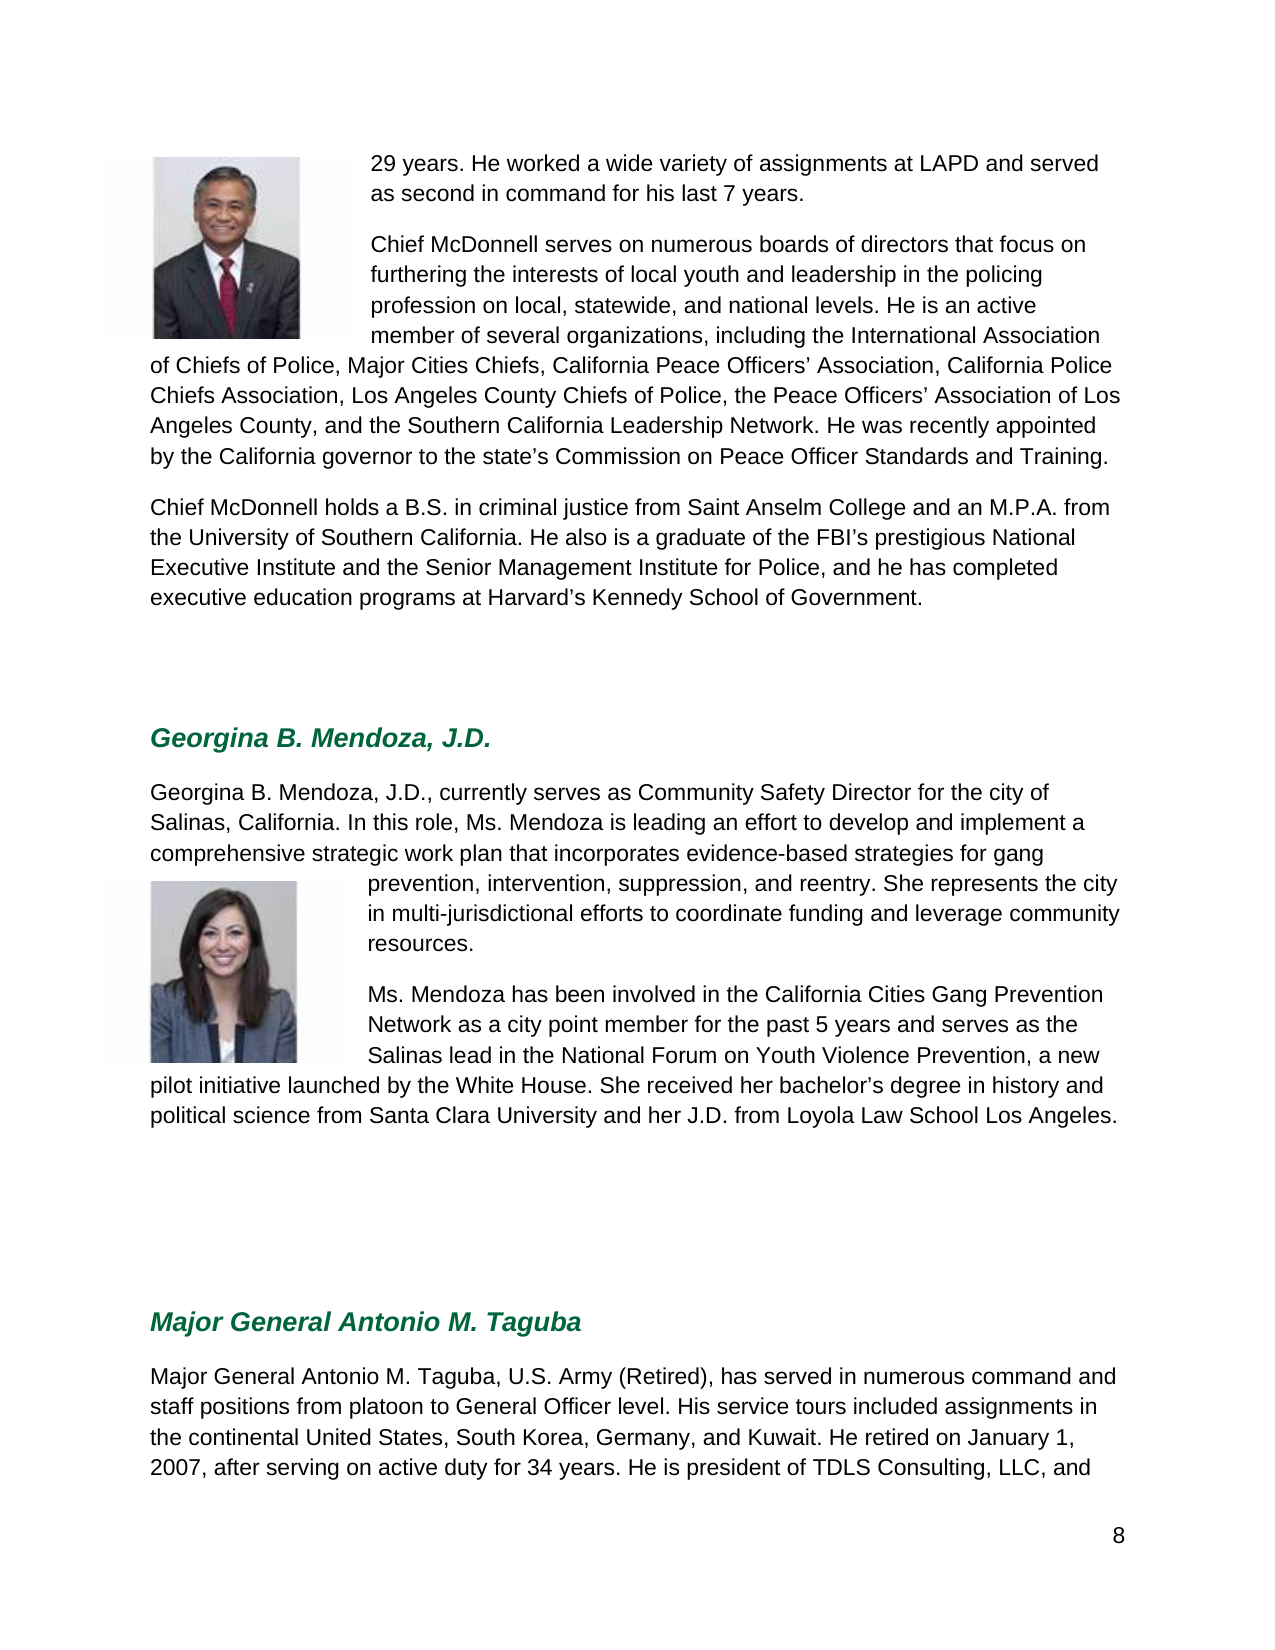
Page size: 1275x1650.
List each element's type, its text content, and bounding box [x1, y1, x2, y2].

text Georgina B. Mendoza, J.D., currently serves as Community Safety Director for the city of Salinas, California. In this role, Ms. Mendoza is leading an effort to develop and implement a comprehensive strategic work plan that incorporates evidence-based strategies for gang prevention, intervention, suppression, and reentry. She represents the city in multi-jurisdictional efforts to coordinate funding and leverage community resources. [150, 779, 1125, 957]
text Ms. Mendoza has been involved in the California Cities Gang Prevention Network as a city point member for the past 5 years and serves as the Salinas lead in the National Forum on Youth Violence Prevention, a new pilot initiative launched by the White House. She received her bachelor’s degree in history and political science from Santa Clara University and her J.D. from Loyola Law School Los Angeles. [150, 981, 1125, 1128]
subtitle Georgina B. Mendoza, J.D. [150, 686, 1125, 754]
text Chief McDonnell holds a B.S. in criminal justice from Saint Anselm College and an M.P.A. from the University of Southern California. He also is a graduate of the FBI’s prestigious National Executive Institute and the Senior Management Institute for Police, and he has completed executive education programs at Harvard’s Kennedy School of Government. [150, 494, 1125, 611]
picture [98, 881, 349, 1063]
subtitle Major General Antonio M. Taguba [150, 1306, 1125, 1337]
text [150, 1363, 1125, 1480]
picture [101, 157, 352, 339]
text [150, 150, 1125, 207]
text Chief McDonnell serves on numerous boards of directors that focus on furthering the interests of local youth and leadership in the policing profession on local, statewide, and national levels. He is an active member of several organizations, including the International Association of Chiefs of Police, Major Cities Chiefs, California Peace Officers’ Association, California Police Chiefs Association, Los Angeles County Chiefs of Police, the Peace Officers’ Association of Los Angeles County, and the Southern California Leadership Network. He was recently appointed by the California governor to the state’s Commission on Peace Officer Standards and Training. [150, 231, 1125, 469]
